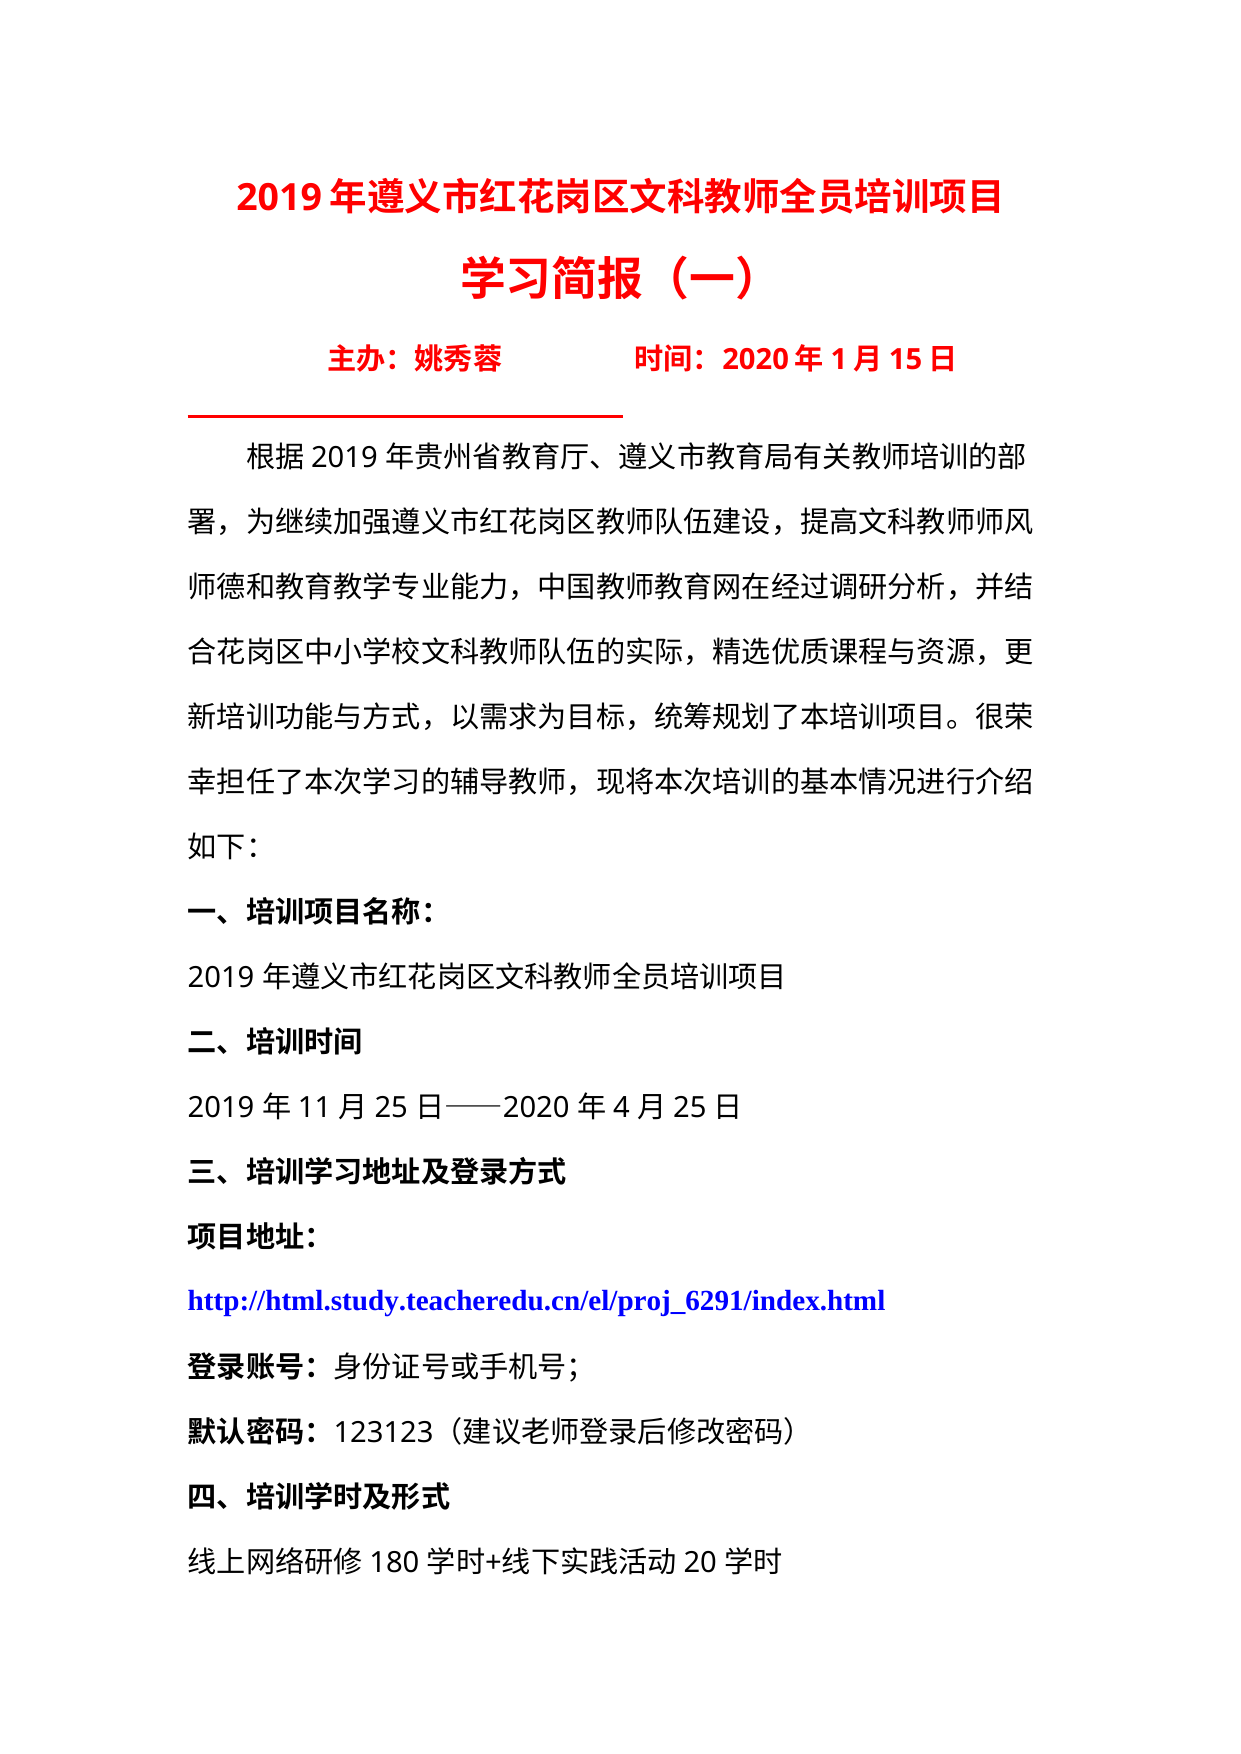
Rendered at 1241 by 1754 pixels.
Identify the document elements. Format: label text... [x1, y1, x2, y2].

text 2019年遵义市红花岗区文科教师全员培训项目 [187, 162, 1053, 227]
text 2019 年 11 月 25 日——2020 年 4 月 25 日 [187, 1072, 1053, 1137]
text 一、培训项目名称： [187, 877, 1053, 942]
text 默认密码：123123（建议老师登录后修改密码） [187, 1397, 1053, 1462]
text 项目地址： [187, 1202, 1053, 1267]
text 线上网络研修 180 学时+线下实践活动 20 学时 [187, 1527, 1053, 1592]
text 学习简报（一） [187, 227, 1053, 324]
text 二、培训时间 [187, 1007, 1053, 1072]
text 根据 2019 年贵州省教育厅、遵义市教育局有关教师培训的部署，为继续加强遵义市红花岗区教师队伍建设，提高文科教师师风师德和教育教学专业能力，中国教师教育网在经过调研分析，并结合花岗区中小学校文科教师队伍的实际，精选优质课程与资源，更新培训功能与方式，以需求为目标，统筹规划了本培训项目。很荣幸担任了本次学习的辅导教师，现将本次培训的基本情况进行介绍如下： [187, 422, 1053, 877]
text 四、培训学时及形式 [187, 1462, 1053, 1527]
text http://html.study.teacheredu.cn/el/proj_6291/index.html [187, 1267, 1053, 1332]
text 三、培训学习地址及登录方式 [187, 1137, 1053, 1202]
text 登录账号：身份证号或手机号； [187, 1332, 1053, 1397]
text 主办：姚秀蓉 时间：2020年 1月 15日 [187, 324, 1053, 389]
text 2019 年遵义市红花岗区文科教师全员培训项目 [187, 942, 1053, 1007]
